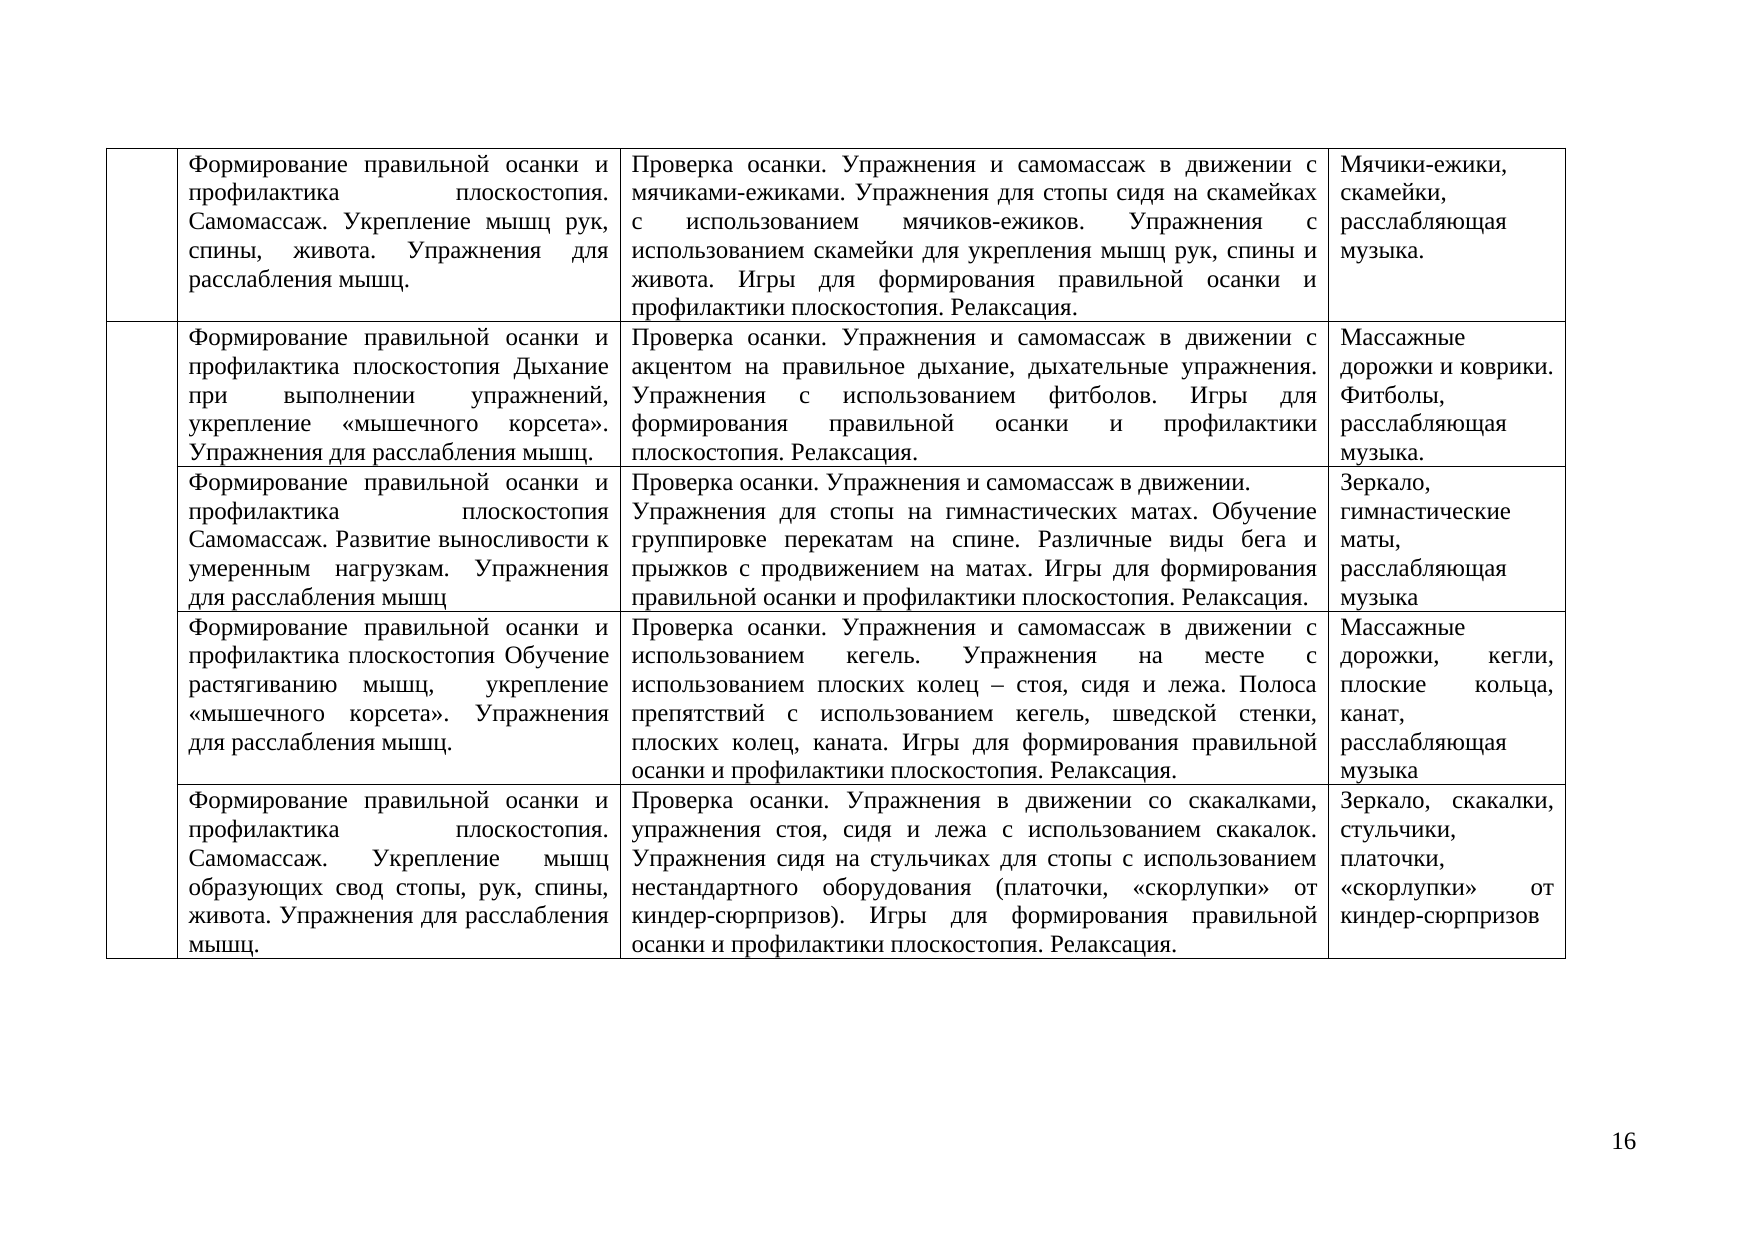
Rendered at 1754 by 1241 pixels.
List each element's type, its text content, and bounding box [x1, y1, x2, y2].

table_cell Зеркало, скакалки, стульчики, платочки, «скорлупки» от киндер-сюрпризов [1329, 785, 1565, 958]
table_cell Формирование правильной осанки и профилактика плоскостопия Дыхание при выполнении упражнений, укрепление «мышечного корсета». Упражнения для расслабления мышц. [178, 322, 620, 466]
table_cell [107, 322, 177, 958]
table_cell Формирование правильной осанки и профилактика плоскостопия. Самомассаж. Укрепление мышц рук, спины, живота. Упражнения для расслабления мышц. [178, 149, 620, 321]
table_cell Зеркало, гимнастические маты, расслабляющая музыка [1329, 467, 1565, 611]
table_cell Массажные дорожки и коврики. Фитболы, расслабляющая музыка. [1329, 322, 1565, 466]
table_cell Формирование правильной осанки и профилактика плоскостопия Обучение растягиванию мышц, укрепление «мышечного корсета». Упражнения для расслабления мышц. [178, 612, 620, 784]
table_cell Проверка осанки. Упражнения в движении со скакалками, упражнения стоя, сидя и лежа с использованием скакалок. Упражнения сидя на стульчиках для стопы с использованием нестандартного оборудования (платочки, «скорлупки» от киндер-сюрпризов). Игры для формирования правильной осанки и профилактики плоскостопия. Релаксация. [621, 785, 1328, 958]
table_cell Массажные дорожки, кегли, плоские кольца, канат, расслабляющая музыка [1329, 612, 1565, 784]
table_cell Проверка осанки. Упражнения и самомассаж в движении с мячиками-ежиками. Упражнения для стопы сидя на скамейках с использованием мячиков-ежиков. Упражнения с использованием скамейки для укрепления мышц рук, спины и живота. Игры для формирования правильной осанки и профилактики плоскостопия. Релаксация. [621, 149, 1328, 321]
table_cell Формирование правильной осанки и профилактика плоскостопия. Самомассаж. Укрепление мышц образующих свод стопы, рук, спины, живота. Упражнения для расслабления мышц. [178, 785, 620, 958]
table_cell Формирование правильной осанки и профилактика плоскостопия Самомассаж. Развитие выносливости к умеренным нагрузкам. Упражнения для расслабления мышц [178, 467, 620, 611]
table_cell Проверка осанки. Упражнения и самомассаж в движении. Упражнения для стопы на гимнастических матах. Обучение группировке перекатам на спине. Различные виды бега и прыжков с продвижением на матах. Игры для формирования правильной осанки и профилактики плоскостопия. Релаксация. [621, 467, 1328, 611]
table_cell Мячики-ежики, скамейки, расслабляющая музыка. [1329, 149, 1565, 321]
table_cell Проверка осанки. Упражнения и самомассаж в движении с акцентом на правильное дыхание, дыхательные упражнения. Упражнения с использованием фитболов. Игры для формирования правильной осанки и профилактики плоскостопия. Релаксация. [621, 322, 1328, 466]
table_cell Проверка осанки. Упражнения и самомассаж в движении с использованием кегель. Упражнения на месте с использованием плоских колец – стоя, сидя и лежа. Полоса препятствий с использованием кегель, шведской стенки, плоских колец, каната. Игры для формирования правильной осанки и профилактики плоскостопия. Релаксация. [621, 612, 1328, 784]
